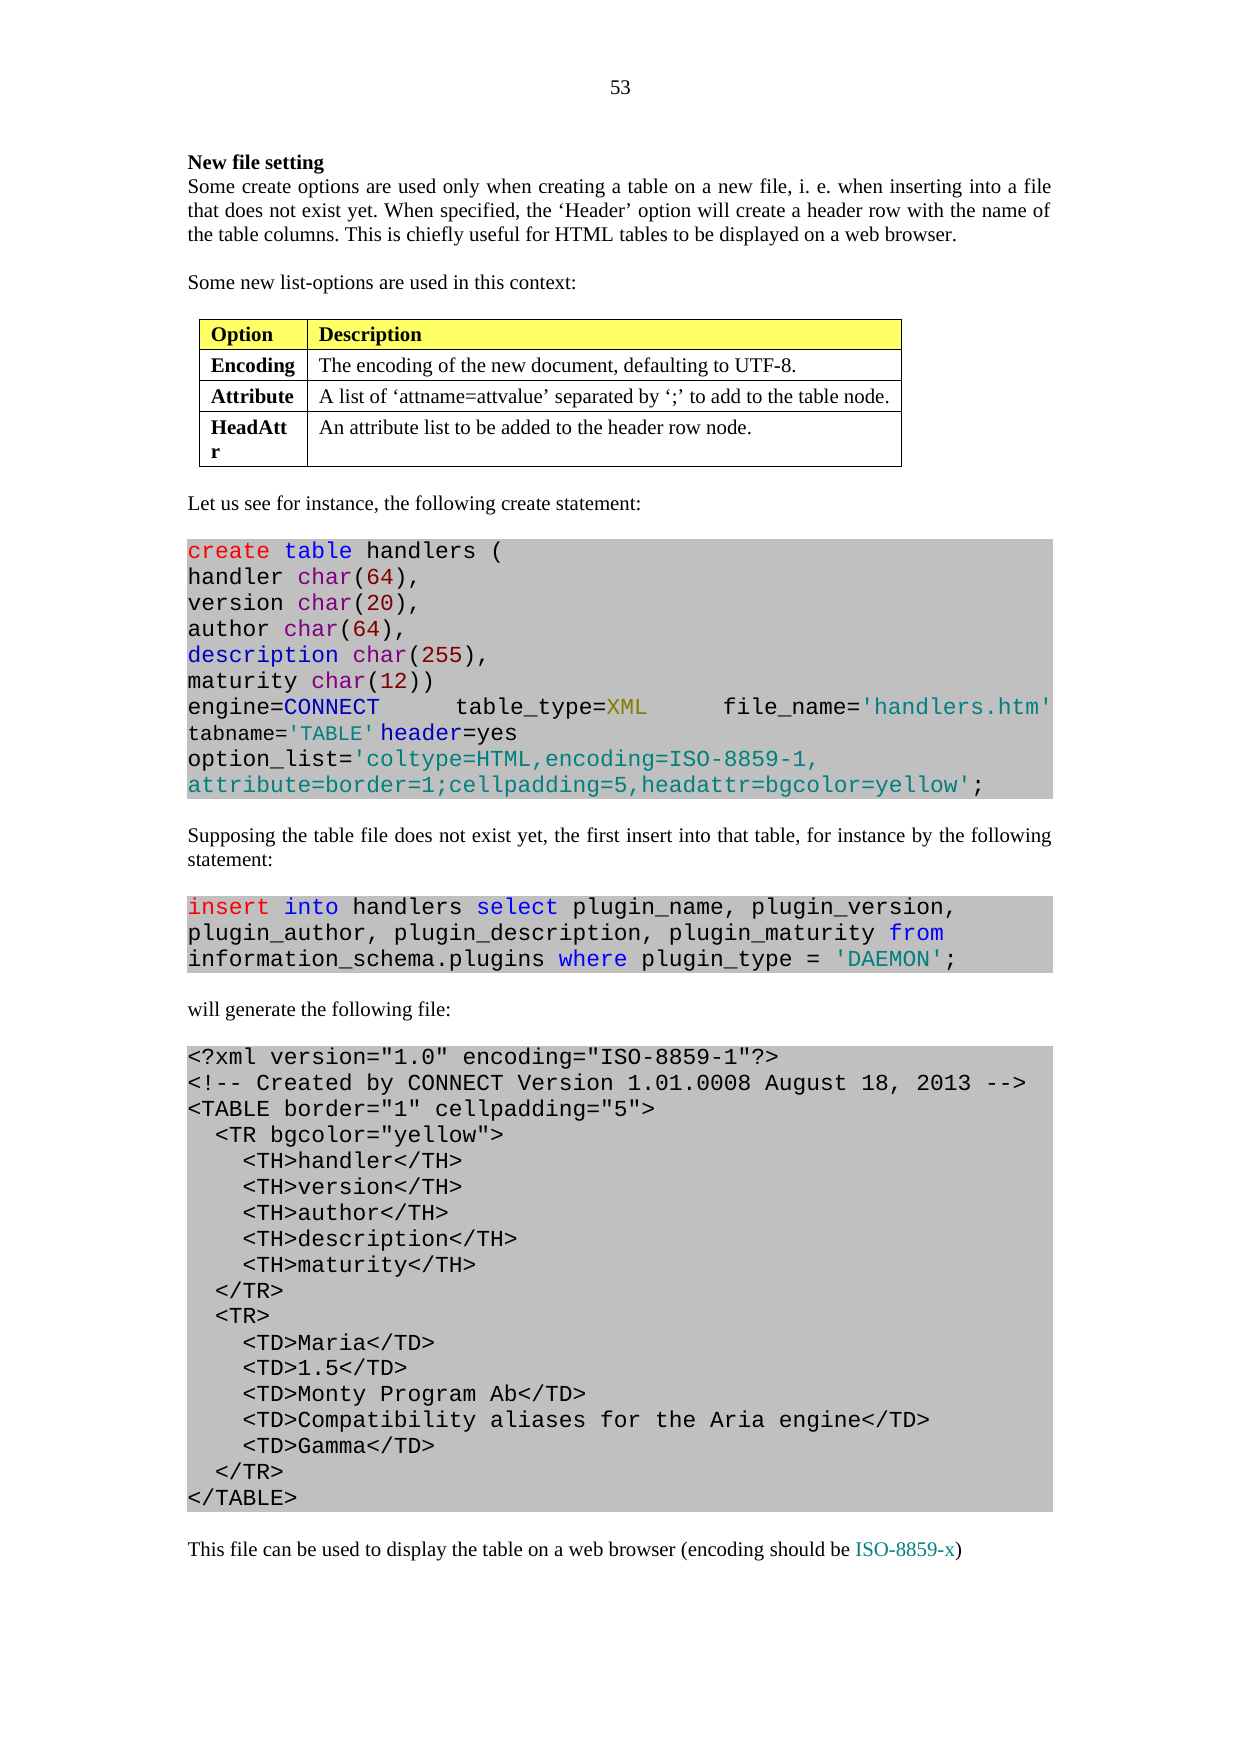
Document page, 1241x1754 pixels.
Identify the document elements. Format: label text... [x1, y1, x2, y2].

text create table handlers ( [187, 539, 1053, 565]
text <TH>author</TH> [187, 1201, 1053, 1227]
text description char(255), [187, 643, 1053, 669]
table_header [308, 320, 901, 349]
text </TR> [187, 1279, 1053, 1305]
text author char(64), [187, 617, 1053, 643]
text <TD>Maria</TD> [187, 1331, 1053, 1357]
text </TABLE> [187, 1486, 1053, 1512]
text Supposing the table file does not exist yet, the first insert into that table, for instance by the following statement: [187, 823, 1053, 871]
text <TH>handler</TH> [187, 1149, 1053, 1175]
text maturity char(12)) [187, 669, 1053, 695]
text This file can be used to display the table on a web browser (encoding should be ISO-8859-x) [187, 1536, 1053, 1561]
text will generate the following file: [187, 997, 1053, 1021]
text Some new list-options are used in this context: [187, 270, 1053, 294]
text attribute=border=1;cellpadding=5,headattr=bgcolor=yellow'; [187, 773, 1053, 799]
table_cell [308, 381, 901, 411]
text </TR> [187, 1461, 1053, 1486]
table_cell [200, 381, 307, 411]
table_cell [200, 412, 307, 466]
text version char(20), [187, 591, 1053, 617]
text <TABLE border="1" cellpadding="5"> [187, 1097, 1053, 1123]
text <TD>Gamma</TD> [187, 1434, 1053, 1461]
text <!-- Created by CONNECT Version 1.01.0008 August 18, 2013 --> [187, 1071, 1053, 1097]
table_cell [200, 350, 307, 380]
text engine=CONNECT table_type=XML file_name='handlers.htm' tabname='TABLE' header=yes [187, 695, 1053, 747]
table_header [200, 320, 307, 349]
subtitle New file setting [187, 150, 1053, 174]
text <TR> [187, 1305, 1053, 1331]
text <TH>maturity</TH> [187, 1253, 1053, 1279]
text <?xml version="1.0" encoding="ISO-8859-1"?> [187, 1046, 1053, 1071]
text option_list='coltype=HTML,encoding=ISO-8859-1, [187, 747, 1053, 773]
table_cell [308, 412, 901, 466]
text Some create options are used only when creating a table on a new file, i. e. when inserting into a file that does not exist yet. When specified, the ‘Header’ option will create a header row with the name of the table columns. This is chiefly useful for HTML tables to be displayed on a web browser. [187, 174, 1053, 246]
text insert into handlers select plugin_name, plugin_version, plugin_author, plugin_description, plugin_maturity from information_schema.plugins where plugin_type = 'DAEMON'; [187, 896, 1053, 973]
text Let us see for instance, the following create statement: [187, 491, 1053, 515]
text <TH>version</TH> [187, 1175, 1053, 1201]
text <TD>Compatibility aliases for the Aria engine</TD> [187, 1409, 1053, 1434]
text handler char(64), [187, 565, 1053, 591]
text <TR bgcolor="yellow"> [187, 1123, 1053, 1149]
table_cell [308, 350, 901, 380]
text <TH>description</TH> [187, 1227, 1053, 1253]
text <TD>1.5</TD> [187, 1357, 1053, 1383]
text <TD>Monty Program Ab</TD> [187, 1383, 1053, 1409]
